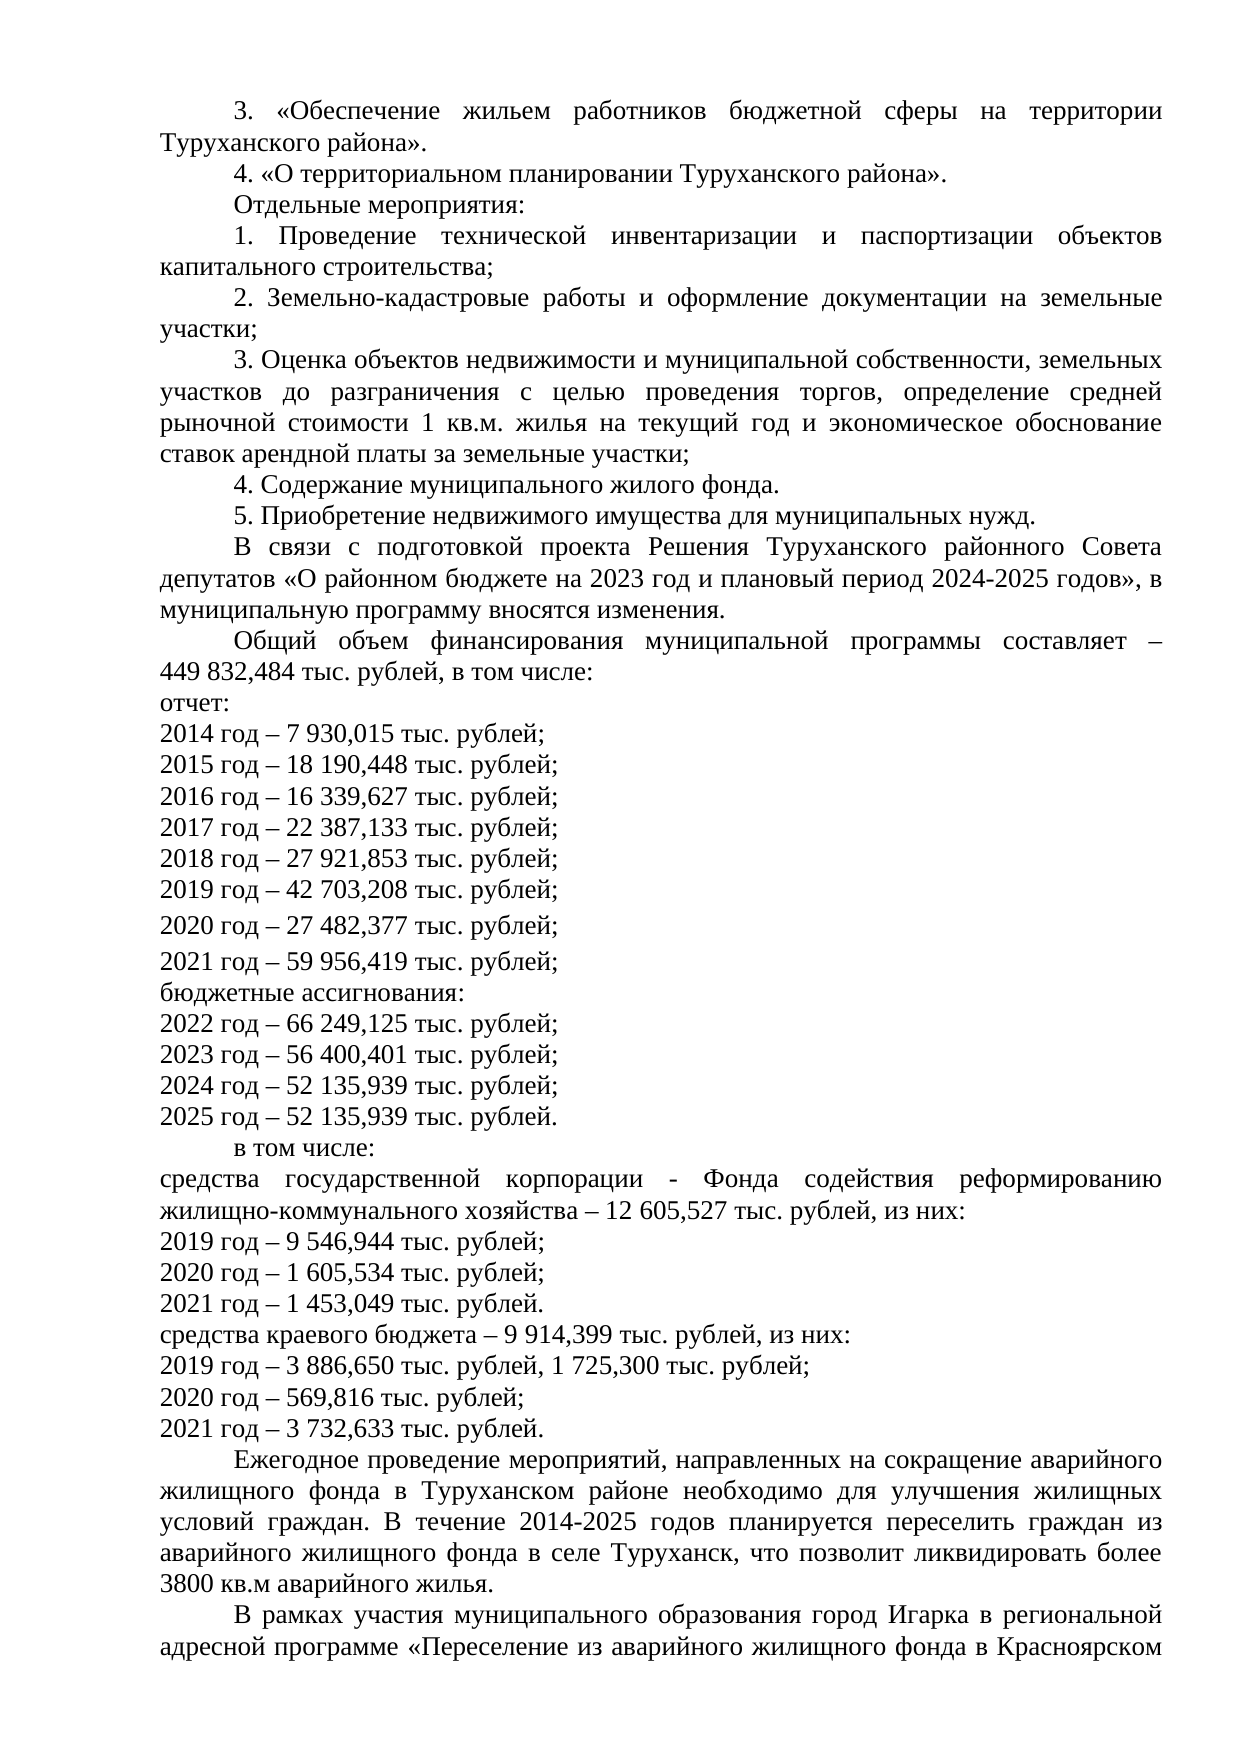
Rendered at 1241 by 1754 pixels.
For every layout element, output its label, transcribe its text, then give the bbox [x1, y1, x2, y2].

text 2024 год – 52 135,939 тыс. рублей; [159, 1069, 1163, 1100]
text 2015 год – 18 190,448 тыс. рублей; [159, 748, 1163, 780]
text 2019 год – 9 546,944 тыс. рублей; [159, 1225, 1163, 1256]
text 5. Приобретение недвижимого имущества для муниципальных нужд. [159, 499, 1163, 531]
text 2021 год – 59 956,419 тыс. рублей; [159, 944, 1163, 976]
text Общий объем финансирования муниципальной программы составляет – 449 832,484 тыс. рублей, в том числе: [159, 624, 1163, 686]
text Отдельные мероприятия: [159, 188, 1163, 219]
text 2017 год – 22 387,133 тыс. рублей; [159, 811, 1163, 842]
text 4. Содержание муниципального жилого фонда. [159, 468, 1163, 499]
text 3. Оценка объектов недвижимости и муниципальной собственности, земельных участков до разграничения с целью проведения торгов, определение средней рыночной стоимости 1 кв.м. жилья на текущий год и экономическое обоснование ставок арендной платы за земельные участки; [159, 344, 1163, 468]
text 2019 год – 3 886,650 тыс. рублей, 1 725,300 тыс. рублей; [159, 1349, 1163, 1381]
text 2022 год – 66 249,125 тыс. рублей; [159, 1007, 1163, 1038]
text 2. Земельно-кадастровые работы и оформление документации на земельные участки; [159, 281, 1163, 344]
text 1. Проведение технической инвентаризации и паспортизации объектов капитального строительства; [159, 219, 1163, 281]
text 2021 год – 3 732,633 тыс. рублей. [159, 1412, 1163, 1443]
text 2023 год – 56 400,401 тыс. рублей; [159, 1038, 1163, 1069]
text 4. «О территориальном планировании Туруханского района». [159, 157, 1163, 188]
text средства краевого бюджета – 9 914,399 тыс. рублей, из них: [159, 1318, 1163, 1349]
text средства государственной корпорации - Фонда содействия реформированию жилищно-коммунального хозяйства – 12 605,527 тыс. рублей, из них: [159, 1163, 1163, 1225]
text 2018 год – 27 921,853 тыс. рублей; [159, 842, 1163, 873]
text 3. «Обеспечение жильем работников бюджетной сферы на территории Туруханского района». [159, 94, 1163, 157]
text 2019 год – 42 703,208 тыс. рублей; [159, 873, 1163, 904]
text 2020 год – 27 482,377 тыс. рублей; [159, 909, 1163, 940]
text В связи с подготовкой проекта Решения Туруханского районного Совета депутатов «О районном бюджете на 2023 год и плановый период 2024-2025 годов», в муниципальную программу вносятся изменения. [159, 531, 1163, 624]
text отчет: [159, 686, 1163, 717]
text 2021 год – 1 453,049 тыс. рублей. [159, 1287, 1163, 1318]
text 2020 год – 569,816 тыс. рублей; [159, 1381, 1163, 1412]
text 2025 год – 52 135,939 тыс. рублей. [159, 1100, 1163, 1131]
text 2016 год – 16 339,627 тыс. рублей; [159, 780, 1163, 811]
text в том числе: [159, 1131, 1163, 1163]
text 2020 год – 1 605,534 тыс. рублей; [159, 1256, 1163, 1287]
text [159, 1599, 1163, 1661]
text бюджетные ассигнования: [159, 976, 1163, 1007]
text Ежегодное проведение мероприятий, направленных на сокращение аварийного жилищного фонда в Туруханском районе необходимо для улучшения жилищных условий граждан. В течение 2014-2025 годов планируется переселить граждан из аварийного жилищного фонда в селе Туруханск, что позволит ликвидировать более 3800 кв.м аварийного жилья. [159, 1443, 1163, 1599]
text 2014 год – 7 930,015 тыс. рублей; [159, 717, 1163, 748]
